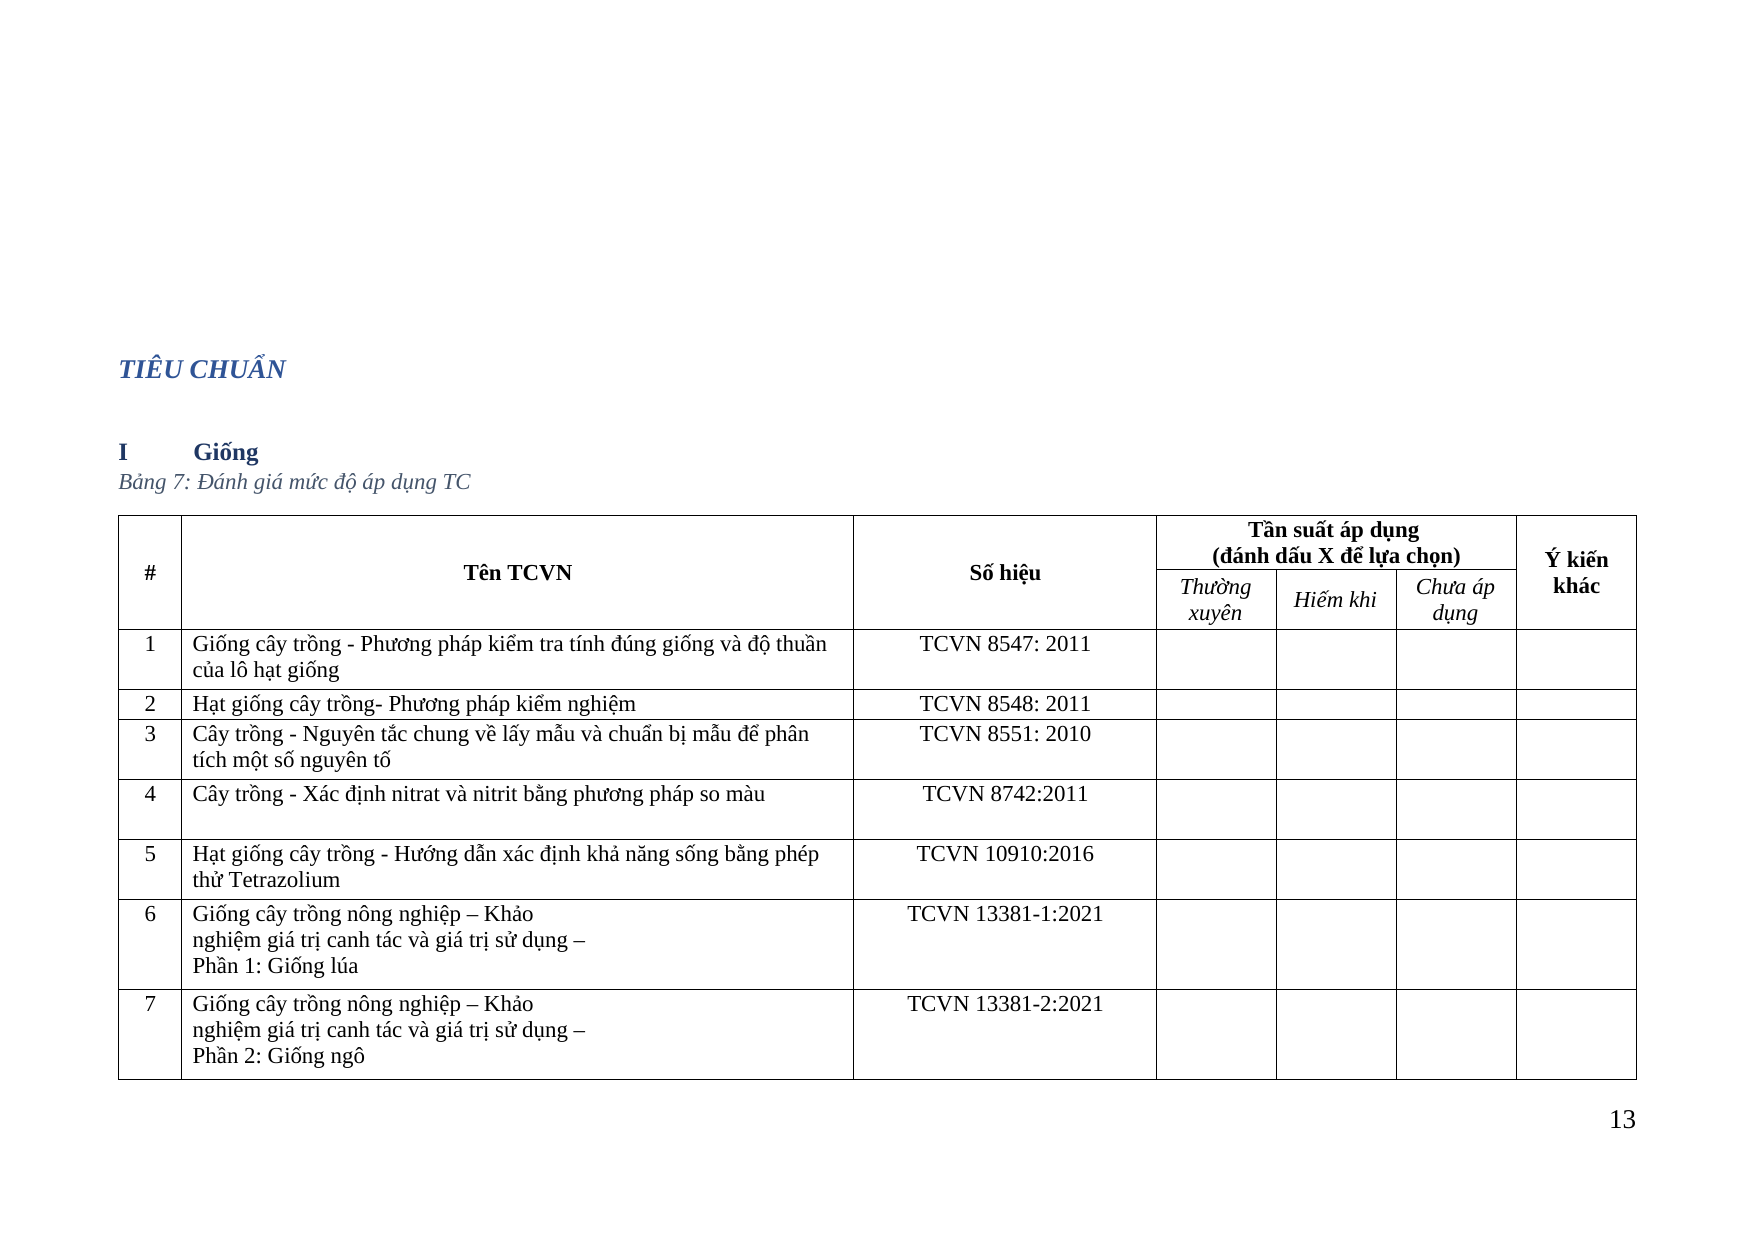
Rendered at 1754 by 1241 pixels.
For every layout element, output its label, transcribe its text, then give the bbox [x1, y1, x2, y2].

table_cell Cây trồng - Xác định nitrat và nitrit bằng phương pháp so màu [182, 780, 853, 839]
table_cell [1517, 780, 1636, 839]
table_cell TCVN 8742:2011 [854, 780, 1156, 839]
table_cell [1277, 720, 1396, 779]
table_cell [1517, 990, 1636, 1079]
table_cell [1157, 900, 1276, 989]
table_cell [1277, 840, 1396, 899]
table_cell TCVN 10910:2016 [854, 840, 1156, 899]
table_cell [1157, 990, 1276, 1079]
table_header Số hiệu [854, 516, 1156, 629]
table_cell Hạt giống cây trồng- Phương pháp kiểm nghiệm [182, 690, 853, 719]
table_cell Cây trồng - Nguyên tắc chung về lấy mẫu và chuẩn bị mẫu để phân tích một số nguyên tố [182, 720, 853, 779]
table_cell [1157, 690, 1276, 719]
table_header Tên TCVN [182, 516, 853, 629]
subtitle I Giống [118, 437, 1636, 466]
subtitle TIÊU CHUẨN [118, 353, 1636, 384]
table_cell [1517, 630, 1636, 689]
table_cell Giống cây trồng nông nghiệp – Khảo nghiệm giá trị canh tác và giá trị sử dụng – Phần 1: Giống lúa [182, 900, 853, 989]
table_cell [1277, 900, 1396, 989]
table_cell [1157, 720, 1276, 779]
table_cell [1397, 630, 1516, 689]
table_cell [1277, 630, 1396, 689]
table_cell TCVN 8547: 2011 [854, 630, 1156, 689]
table_cell [1517, 840, 1636, 899]
table_cell [1397, 990, 1516, 1079]
table_header Ý kiến khác [1517, 516, 1636, 629]
table_cell TCVN 8551: 2010 [854, 720, 1156, 779]
table_cell [1157, 840, 1276, 899]
table_cell Giống cây trồng nông nghiệp – Khảo nghiệm giá trị canh tác và giá trị sử dụng – Phần 2: Giống ngô [182, 990, 853, 1079]
table_cell [1277, 690, 1396, 719]
table_cell 7 [119, 990, 181, 1079]
table_cell Hiếm khi [1277, 570, 1396, 629]
table_cell [1397, 690, 1516, 719]
table_header # [119, 516, 181, 629]
table_cell TCVN 8548: 2011 [854, 690, 1156, 719]
table_header Tần suất áp dụng (đánh dấu X để lựa chọn) [1157, 516, 1516, 569]
table_cell [1157, 780, 1276, 839]
table_cell [1397, 900, 1516, 989]
table_cell [1397, 720, 1516, 779]
table_cell [1517, 900, 1636, 989]
table_cell 5 [119, 840, 181, 899]
table_cell 6 [119, 900, 181, 989]
table_cell Thường xuyên [1157, 570, 1276, 629]
table_cell [1397, 780, 1516, 839]
table_cell 4 [119, 780, 181, 839]
table_cell TCVN 13381-2:2021 [854, 990, 1156, 1079]
table_cell Hạt giống cây trồng - Hướng dẫn xác định khả năng sống bằng phép thử Tetrazolium [182, 840, 853, 899]
table_cell 3 [119, 720, 181, 779]
table_cell [1397, 840, 1516, 899]
table_cell TCVN 13381-1:2021 [854, 900, 1156, 989]
table_cell [1277, 780, 1396, 839]
table_cell [1517, 690, 1636, 719]
table_cell [1517, 720, 1636, 779]
table_cell 1 [119, 630, 181, 689]
table_cell Giống cây trồng - Phương pháp kiểm tra tính đúng giống và độ thuần của lô hạt giống [182, 630, 853, 689]
table_cell 2 [119, 690, 181, 719]
table_cell [1277, 990, 1396, 1079]
table_cell Chưa áp dụng [1397, 570, 1516, 629]
table_cell [1157, 630, 1276, 689]
